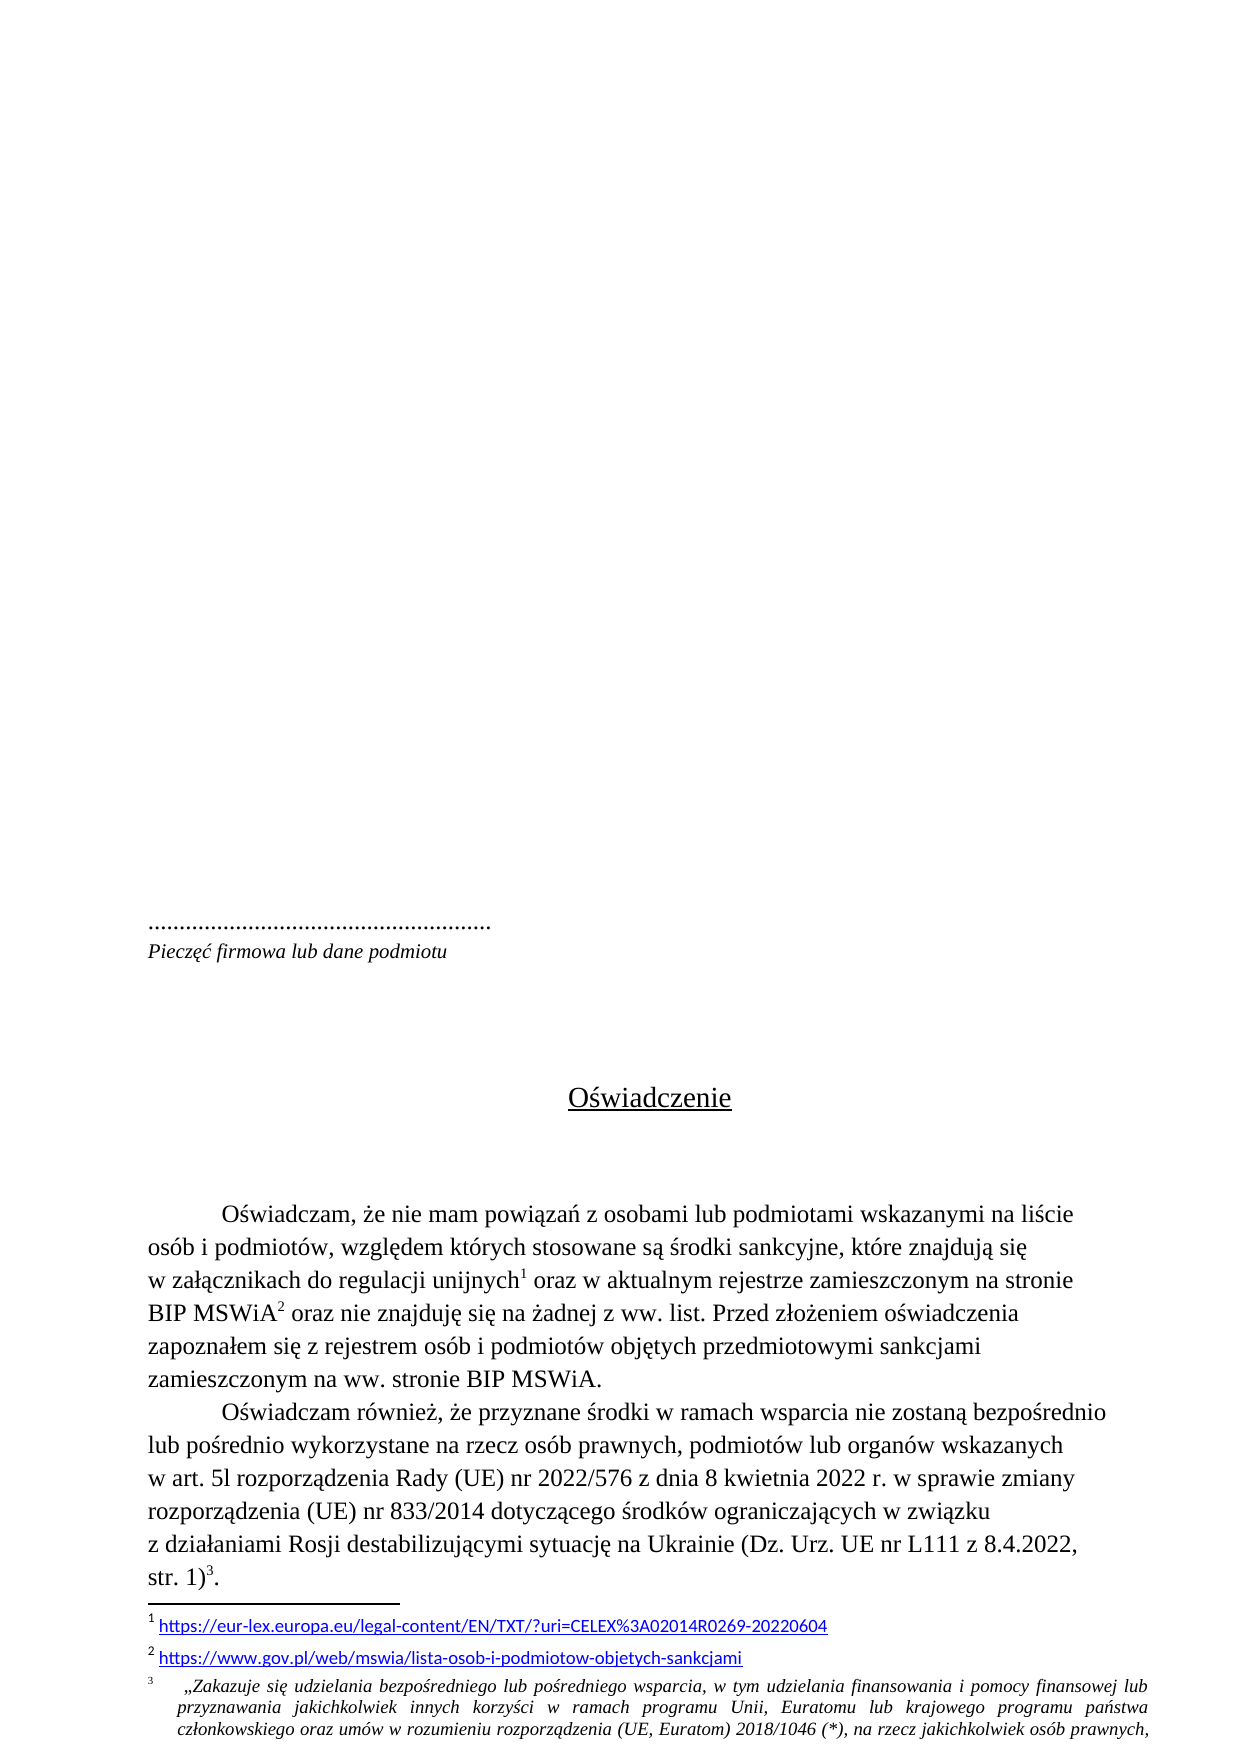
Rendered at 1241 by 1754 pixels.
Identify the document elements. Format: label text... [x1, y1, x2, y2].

text osób i podmiotów, względem których stosowane są środki sankcyjne, które znajdują się [148, 1232, 1152, 1260]
text zamieszczonym na ww. stronie BIP MSWiA. [148, 1364, 1152, 1392]
text w załącznikach do regulacji unijnych oraz w aktualnym rejestrze zamieszczonym na stronie [148, 1265, 1152, 1293]
text Oświadczam również, że przyznane środki w ramach wsparcia nie zostaną bezpośrednio [148, 1397, 1152, 1426]
text BIP MSWiA oraz nie znajduję się na żadnej z ww. list. Przed złożeniem oświadczenia [148, 1298, 1152, 1326]
text z działaniami Rosji destabilizującymi sytuację na Ukrainie (Dz. Urz. UE nr L111 z 8.4.2022, [148, 1529, 1152, 1558]
text w art. 5l rozporządzenia Rady (UE) nr 2022/576 z dnia 8 kwietnia 2022 r. w sprawie zmiany [148, 1463, 1152, 1492]
text str. 1). [148, 1562, 1152, 1591]
text Oświadczam, że nie mam powiązań z osobami lub podmiotami wskazanymi na liście [148, 1199, 1152, 1227]
text Oświadczenie [148, 1080, 1152, 1113]
text ....................................................... [148, 906, 1152, 935]
text lub pośrednio wykorzystane na rzecz osób prawnych, podmiotów lub organów wskazanych [148, 1430, 1152, 1458]
text Pieczęć firmowa lub dane podmiotu [148, 939, 1152, 963]
text zapoznałem się z rejestrem osób i podmiotów objętych przedmiotowymi sankcjami [148, 1331, 1152, 1359]
text rozporządzenia (UE) nr 833/2014 dotyczącego środków ograniczających w związku [148, 1496, 1152, 1524]
